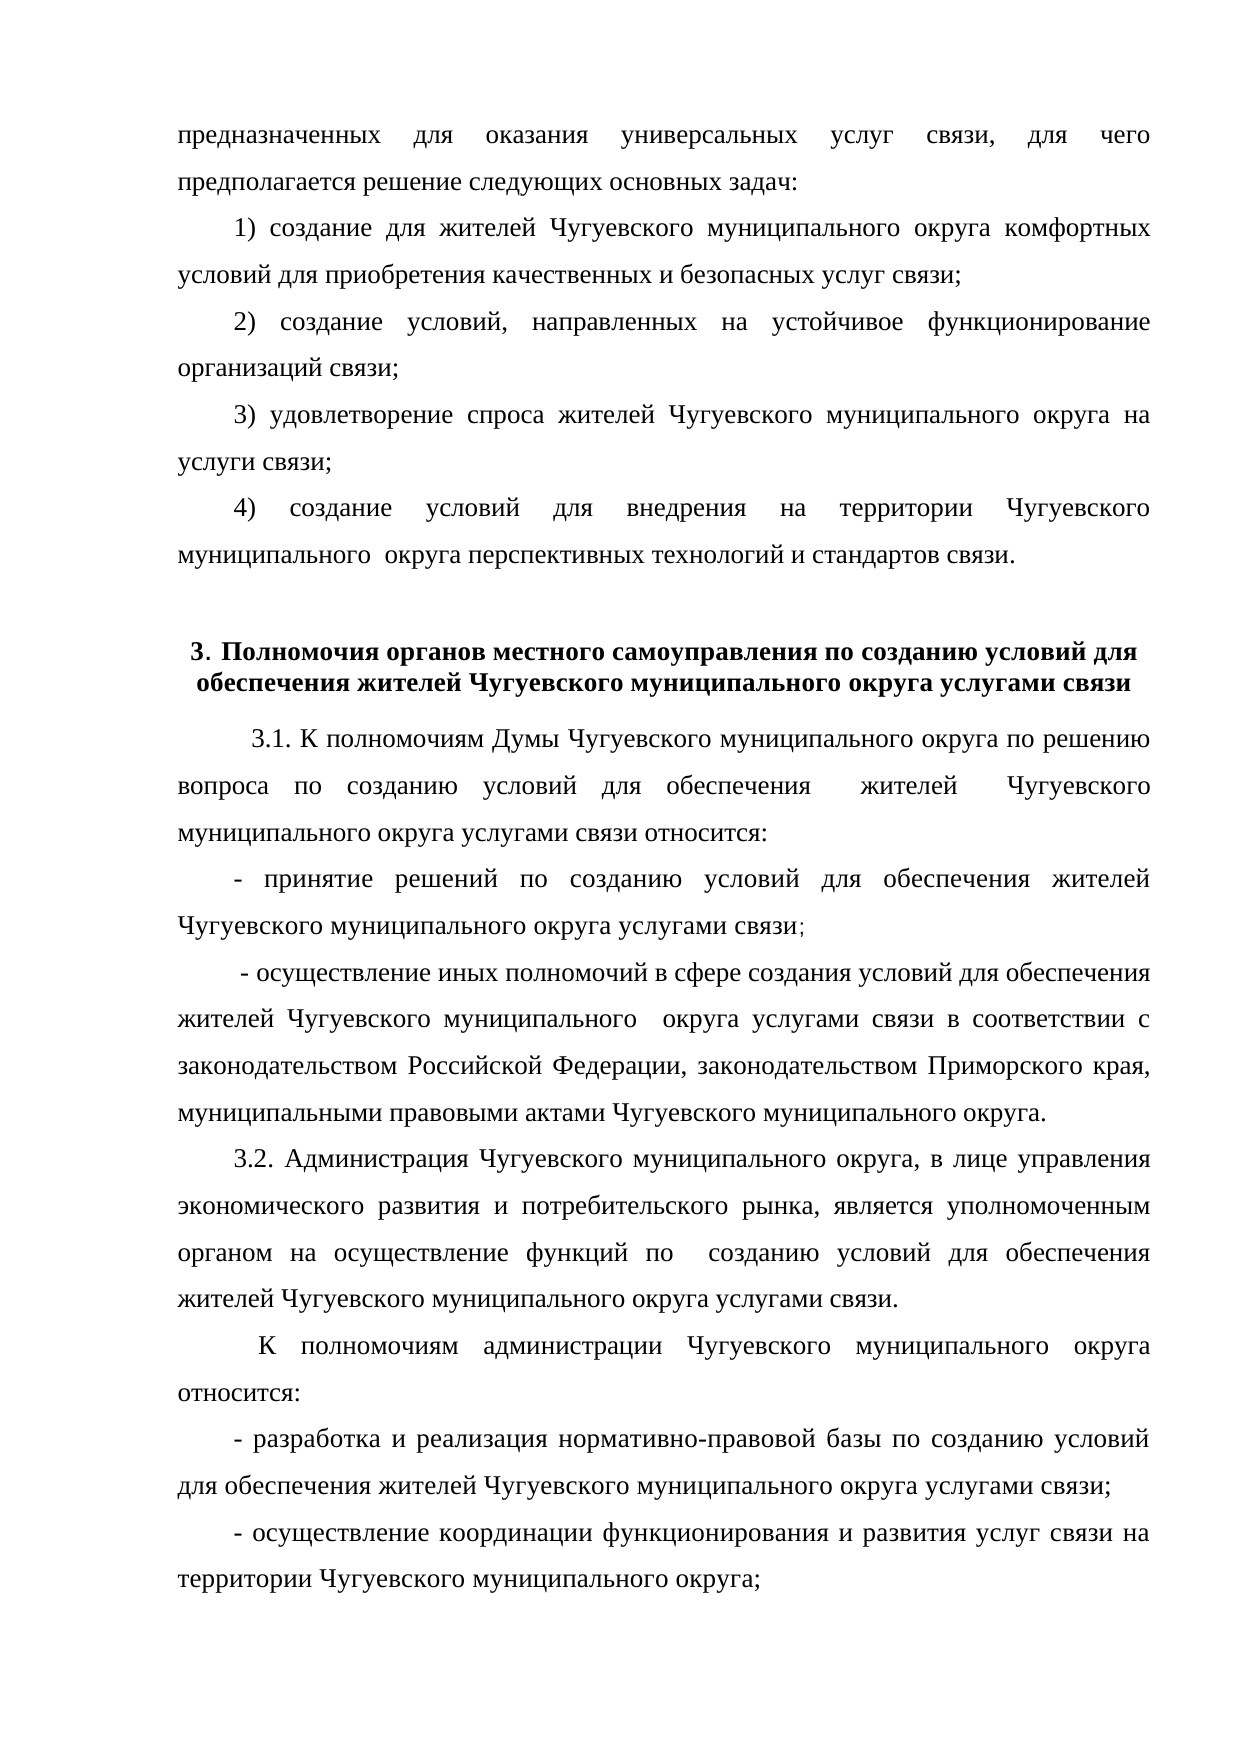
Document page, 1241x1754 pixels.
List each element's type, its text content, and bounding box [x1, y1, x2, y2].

text - разработка и реализация нормативно-правовой базы по созданию условий для обеспечения жителей Чугуевского муниципального округа услугами связи; [177, 1422, 1152, 1500]
text - принятие решений по созданию условий для обеспечения жителей Чугуевского муниципального округа услугами связи; [177, 862, 1152, 940]
text 3) удовлетворение спроса жителей Чугуевского муниципального округа на услуги связи; [177, 398, 1152, 476]
text 4) создание условий для внедрения на территории Чугуевского муниципального округа перспективных технологий и стандартов связи. [177, 491, 1152, 569]
text - осуществление иных полномочий в сфере создания условий для обеспечения жителей Чугуевского муниципального округа услугами связи в соответствии с законодательством Российской Федерации, законодательством Приморского края, муниципальными правовыми актами Чугуевского муниципального округа. [177, 956, 1152, 1127]
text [177, 118, 1152, 196]
text К полномочиям администрации Чугуевского муниципального округа относится: [177, 1329, 1152, 1407]
text 2) создание условий, направленных на устойчивое функционирование организаций связи; [177, 305, 1152, 383]
text 3. Полномочия органов местного самоуправления по созданию условий для обеспечения жителей Чугуевского муниципального округа услугами связи [177, 631, 1152, 697]
text 1) создание для жителей Чугуевского муниципального округа комфортных условий для приобретения качественных и безопасных услуг связи; [177, 211, 1152, 289]
text 3.2. Администрация Чугуевского муниципального округа, в лице управления экономического развития и потребительского рынка, является уполномоченным органом на осуществление функций по созданию условий для обеспечения жителей Чугуевского муниципального округа услугами связи. [177, 1142, 1152, 1313]
text 3.1. К полномочиям Думы Чугуевского муниципального округа по решению вопроса по созданию условий для обеспечения жителей Чугуевского муниципального округа услугами связи относится: [177, 722, 1152, 847]
text - осуществление координации функционирования и развития услуг связи на территории Чугуевского муниципального округа; [177, 1516, 1152, 1593]
